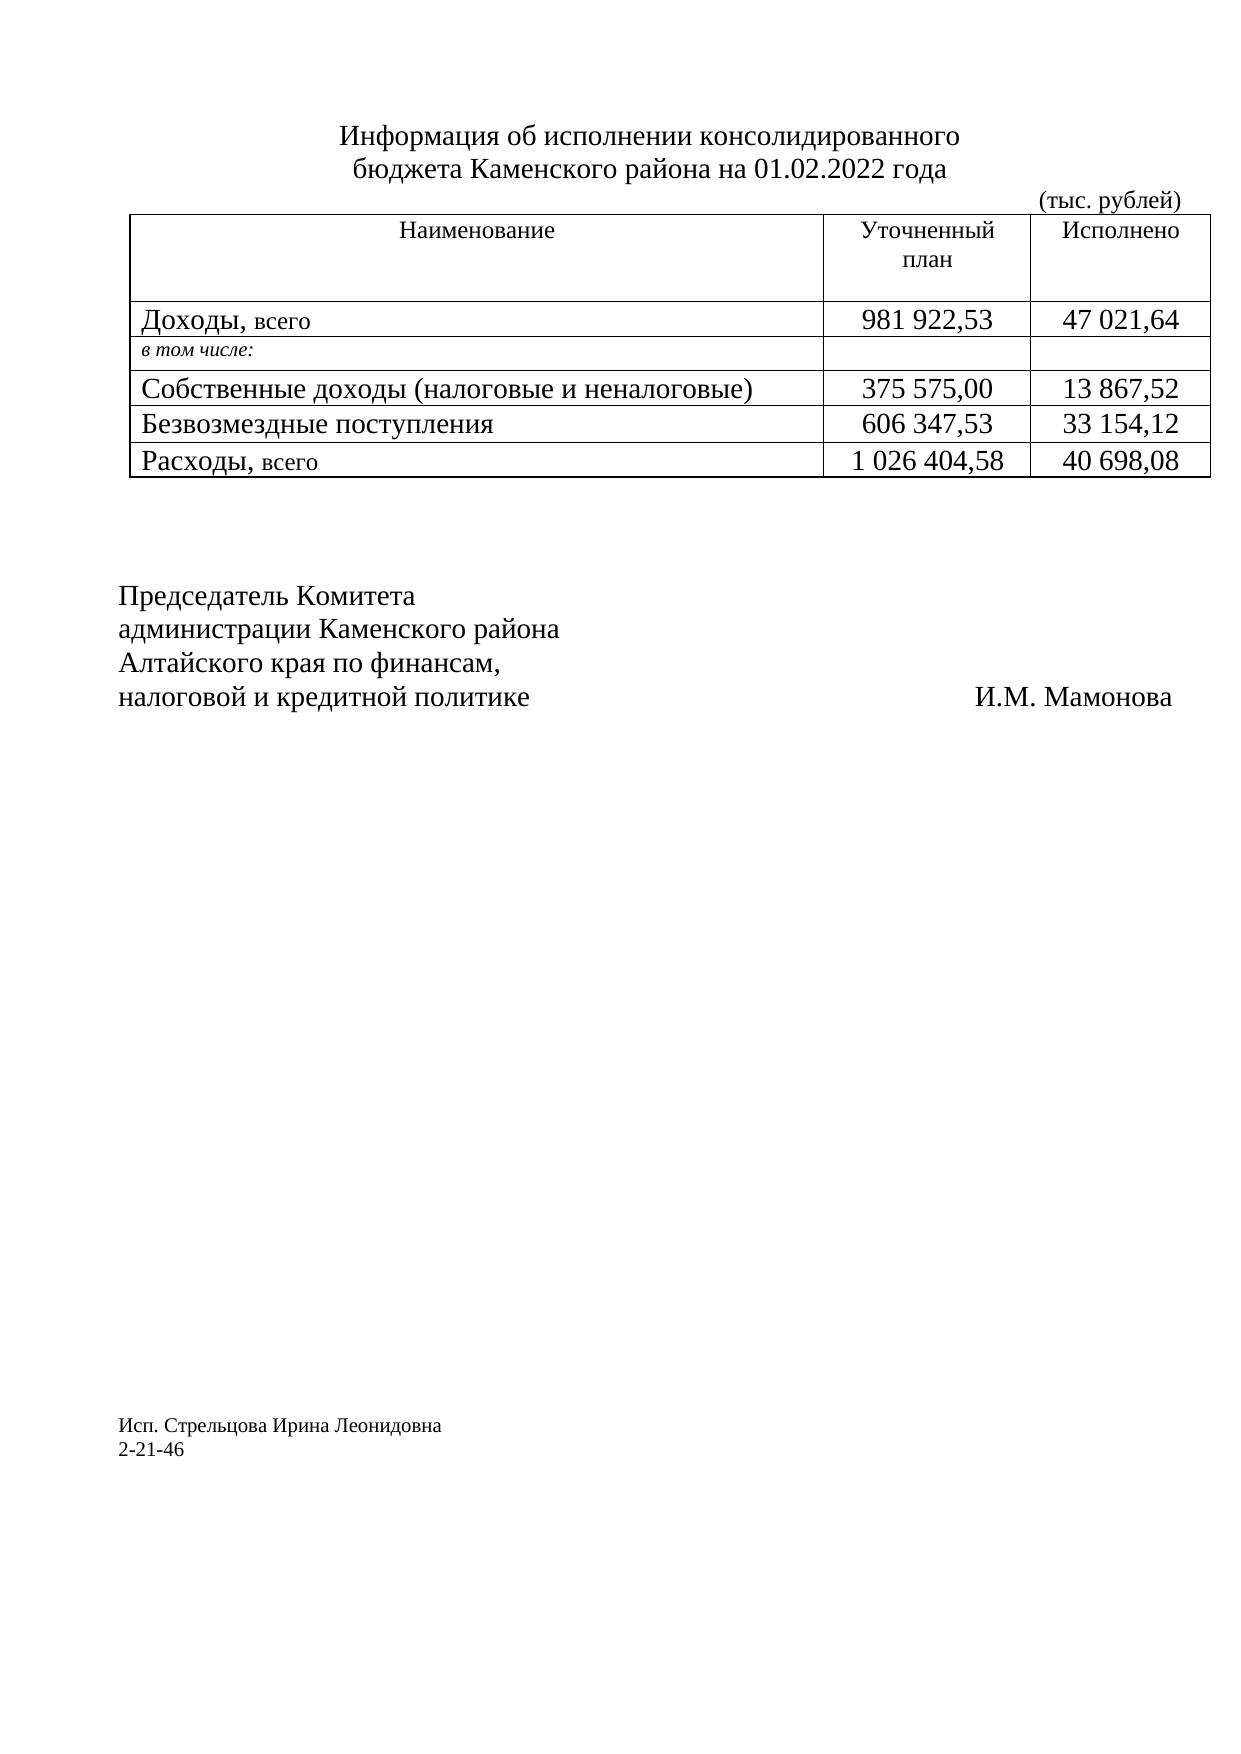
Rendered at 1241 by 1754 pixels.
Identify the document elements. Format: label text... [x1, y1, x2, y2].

table_cell 13 867,52 [1031, 371, 1210, 405]
table_cell 40 698,08 [1031, 443, 1210, 476]
table_cell 606 347,53 [824, 406, 1030, 442]
text Алтайского края по финансам, [118, 645, 1181, 679]
text (тыс. рублей) [118, 185, 1181, 214]
text Информация об исполнении консолидированного [118, 118, 1181, 152]
table_cell Безвозмездные поступления [131, 406, 823, 442]
table_cell 1 026 404,58 [824, 443, 1030, 476]
table_header Исполнено [1031, 215, 1210, 301]
table_cell 33 154,12 [1031, 406, 1210, 442]
table_cell [824, 337, 1030, 370]
table_header Наименование [131, 215, 823, 301]
table_cell Собственные доходы (налоговые и неналоговые) [131, 371, 823, 405]
table_cell 981 922,53 [824, 302, 1030, 336]
table_cell Доходы, всего [131, 302, 823, 336]
text налоговой и кредитной политике И.М. Мамонова [118, 679, 1181, 712]
table_cell 47 021,64 [1031, 302, 1210, 336]
text 2-21-46 [118, 1437, 1181, 1461]
text Председатель Комитета [118, 578, 1181, 612]
table_cell в том числе: [131, 337, 823, 370]
text бюджета Каменского района на 01.02.2022 года [118, 152, 1181, 185]
text администрации Каменского района [118, 612, 1181, 645]
table_cell Расходы, всего [131, 443, 823, 476]
table_cell [1031, 337, 1210, 370]
text Исп. Стрельцова Ирина Леонидовна [118, 1413, 1181, 1437]
table_cell 375 575,00 [824, 371, 1030, 405]
table_header Уточненный план [824, 215, 1030, 301]
